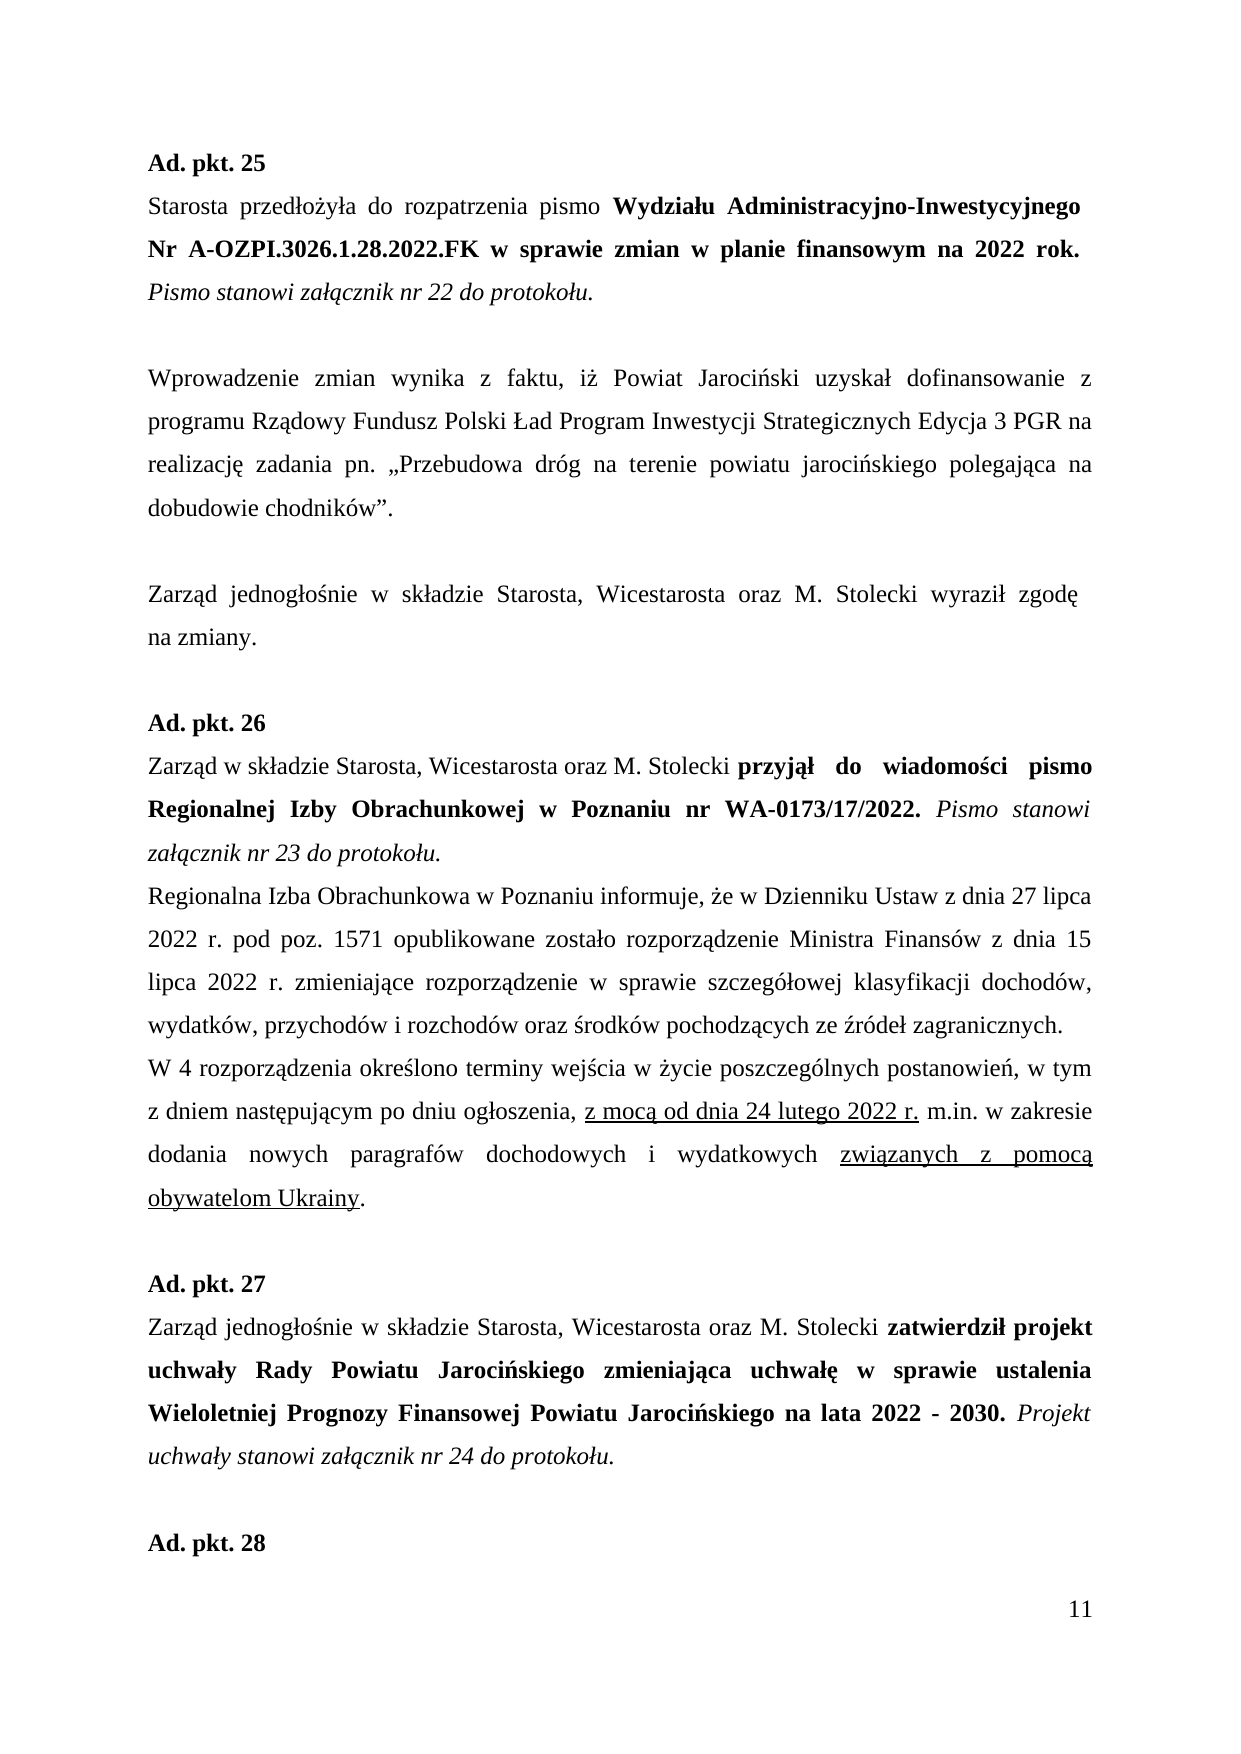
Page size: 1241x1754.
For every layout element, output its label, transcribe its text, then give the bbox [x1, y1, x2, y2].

text Ad. pkt. 25 [148, 148, 1093, 176]
text Ad. pkt. 28 [148, 1528, 1093, 1556]
text Starosta przedłożyła do rozpatrzenia pismo Wydziału Administracyjno-Inwestycyjnego Nr A-OZPI.3026.1.28.2022.FK w sprawie zmian w planie finansowym na 2022 rok. Pismo stanowi załącznik nr 22 do protokołu. [148, 191, 1093, 306]
text Ad. pkt. 27 [148, 1269, 1093, 1298]
text Regionalna Izba Obrachunkowa w Poznaniu informuje, że w Dzienniku Ustaw z dnia 27 lipca 2022 r. pod poz. 1571 opublikowane zostało rozporządzenie Ministra Finansów z dnia 15 lipca 2022 r. zmieniające rozporządzenie w sprawie szczegółowej klasyfikacji dochodów, wydatków, przychodów i rozchodów oraz środków pochodzących ze źródeł zagranicznych. [148, 881, 1093, 1039]
text Zarząd jednogłośnie w składzie Starosta, Wicestarosta oraz M. Stolecki zatwierdził projekt uchwały Rady Powiatu Jarocińskiego zmieniająca uchwałę w sprawie ustalenia Wieloletniej Prognozy Finansowej Powiatu Jarocińskiego na lata 2022 - 2030. Projekt uchwały stanowi załącznik nr 24 do protokołu. [148, 1312, 1093, 1470]
text Ad. pkt. 26 [148, 708, 1093, 737]
text Zarząd jednogłośnie w składzie Starosta, Wicestarosta oraz M. Stolecki wyraził zgodę na zmiany. [148, 579, 1093, 651]
text Zarząd w składzie Starosta, Wicestarosta oraz M. Stolecki przyjął do wiadomości pismo Regionalnej Izby Obrachunkowej w Poznaniu nr WA-0173/17/2022. Pismo stanowi załącznik nr 23 do protokołu. [148, 751, 1093, 866]
text W 4 rozporządzenia określono terminy wejścia w życie poszczególnych postanowień, w tym z dniem następującym po dniu ogłoszenia, z mocą od dnia 24 lutego 2022 r. m.in. w zakresie dodania nowych paragrafów dochodowych i wydatkowych związanych z pomocą obywatelom Ukrainy. [148, 1053, 1093, 1211]
text Wprowadzenie zmian wynika z faktu, iż Powiat Jarociński uzyskał dofinansowanie z programu Rządowy Fundusz Polski Ład Program Inwestycji Strategicznych Edycja 3 PGR na realizację zadania pn. „Przebudowa dróg na terenie powiatu jarocińskiego polegająca na dobudowie chodników”. [148, 363, 1093, 521]
